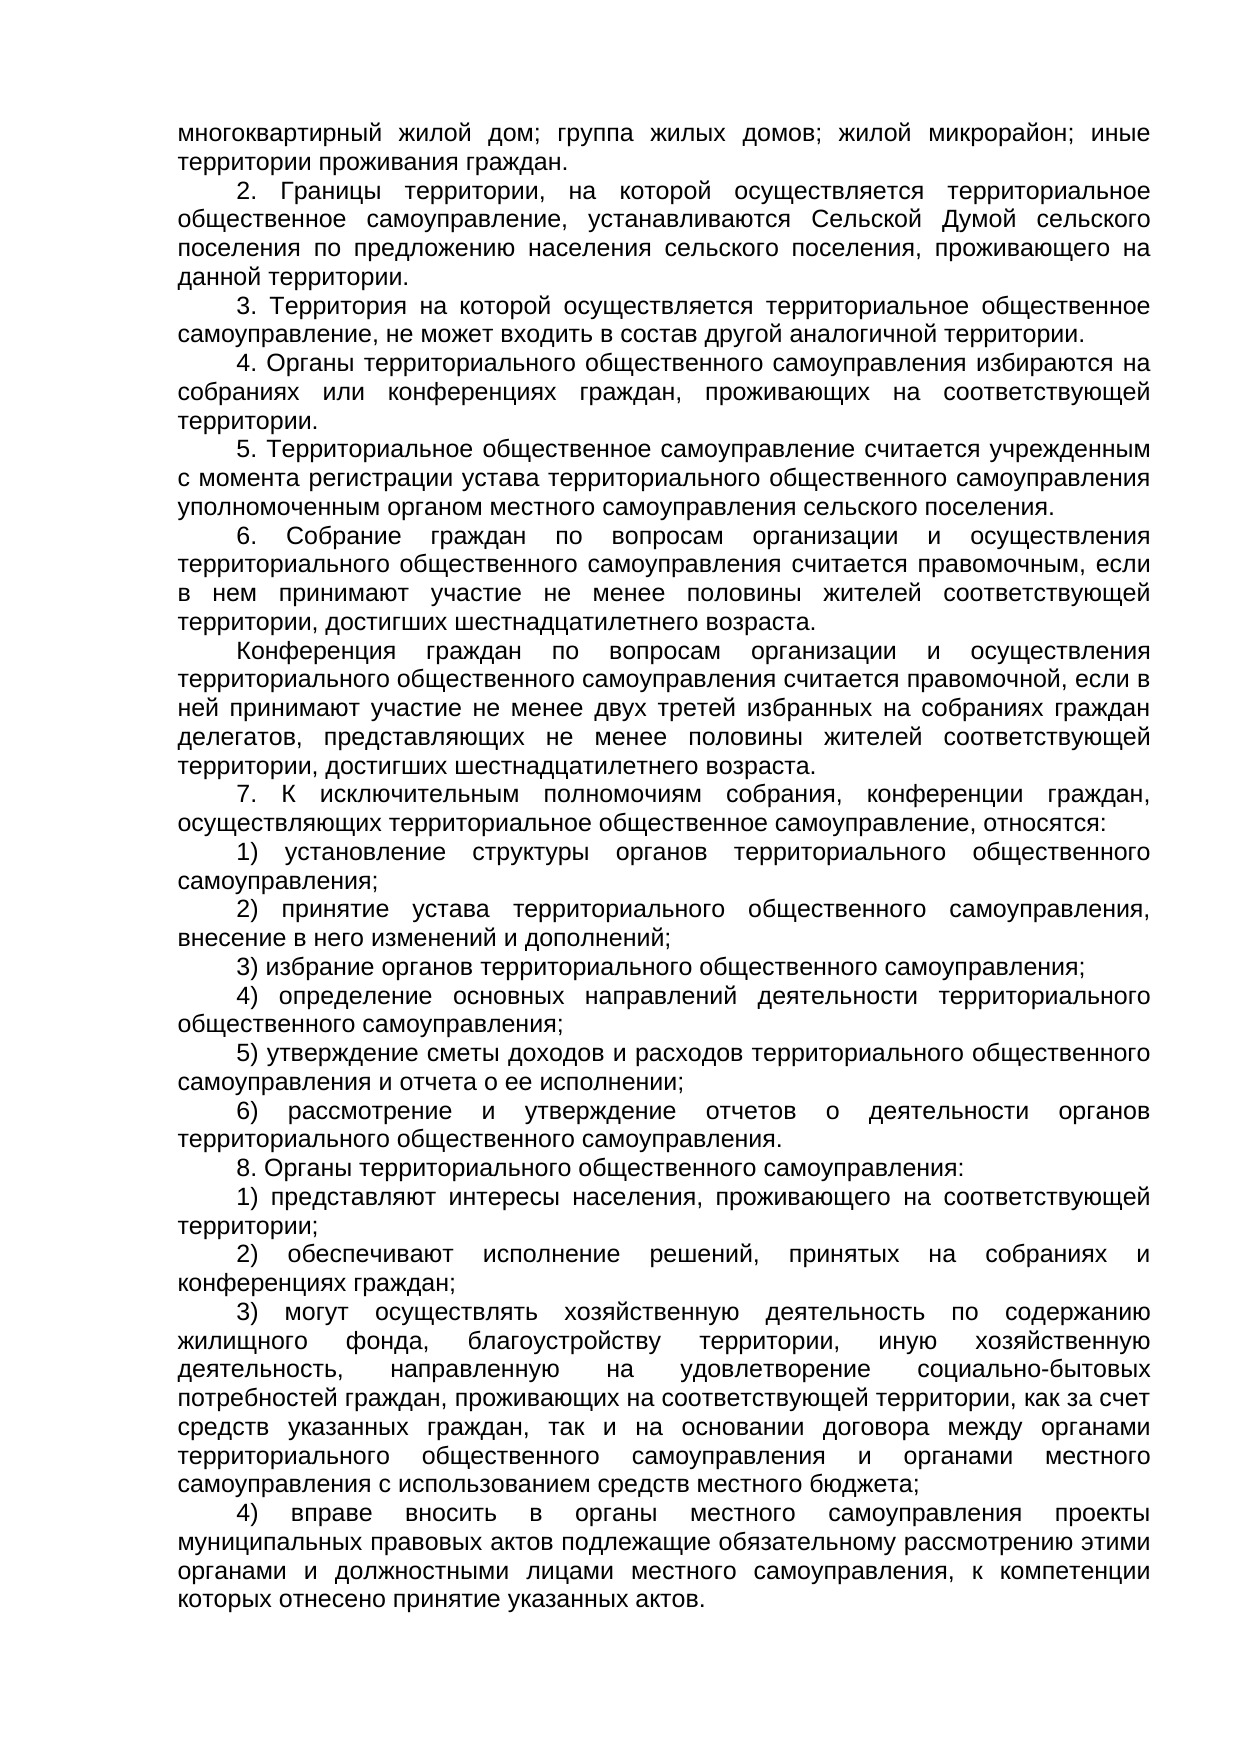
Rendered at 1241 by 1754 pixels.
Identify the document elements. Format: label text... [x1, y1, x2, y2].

text 5. Территориальное общественное самоуправление считается учрежденным с момента регистрации устава территориального общественного самоуправления уполномоченным органом местного самоуправления сельского поселения. [177, 434, 1152, 521]
text 3) избрание органов территориального общественного самоуправления; [177, 952, 1152, 981]
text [177, 118, 1152, 176]
text 3) могут осуществлять хозяйственную деятельность по содержанию жилищного фонда, благоустройству территории, иную хозяйственную деятельность, направленную на удовлетворение социально-бытовых потребностей граждан, проживающих на соответствующей территории, как за счет средств указанных граждан, так и на основании договора между органами территориального общественного самоуправления и органами местного самоуправления с использованием средств местного бюджета; [177, 1297, 1152, 1498]
text 1) представляют интересы населения, проживающего на соответствующей территории; [177, 1182, 1152, 1239]
text 2) обеспечивают исполнение решений, принятых на собраниях и конференциях граждан; [177, 1239, 1152, 1297]
text 2. Границы территории, на которой осуществляется территориальное общественное самоуправление, устанавливаются Сельской Думой сельского поселения по предложению населения сельского поселения, проживающего на данной территории. [177, 176, 1152, 291]
text 8. Органы территориального общественного самоуправления: [177, 1153, 1152, 1182]
text 7. К исключительным полномочиям собрания, конференции граждан, осуществляющих территориальное общественное самоуправление, относятся: [177, 779, 1152, 837]
text 4) вправе вносить в органы местного самоуправления проекты муниципальных правовых актов подлежащие обязательному рассмотрению этими органами и должностными лицами местного самоуправления, к компетенции которых отнесено принятие указанных актов. [177, 1498, 1152, 1613]
text Конференция граждан по вопросам организации и осуществления территориального общественного самоуправления считается правомочной, если в ней принимают участие не менее двух третей избранных на собраниях граждан делегатов, представляющих не менее половины жителей соответствующей территории, достигших шестнадцатилетнего возраста. [177, 636, 1152, 779]
text 4. Органы территориального общественного самоуправления избираются на собраниях или конференциях граждан, проживающих на соответствующей территории. [177, 348, 1152, 434]
text 2) принятие устава территориального общественного самоуправления, внесение в него изменений и дополнений; [177, 894, 1152, 952]
text 6. Собрание граждан по вопросам организации и осуществления территориального общественного самоуправления считается правомочным, если в нем принимают участие не менее половины жителей соответствующей территории, достигших шестнадцатилетнего возраста. [177, 521, 1152, 636]
text 4) определение основных направлений деятельности территориального общественного самоуправления; [177, 981, 1152, 1038]
text 6) рассмотрение и утверждение отчетов о деятельности органов территориального общественного самоуправления. [177, 1096, 1152, 1153]
text 5) утверждение сметы доходов и расходов территориального общественного самоуправления и отчета о ее исполнении; [177, 1038, 1152, 1096]
text 1) установление структуры органов территориального общественного самоуправления; [177, 837, 1152, 894]
text 3. Территория на которой осуществляется территориальное общественное самоуправление, не может входить в состав другой аналогичной территории. [177, 291, 1152, 348]
